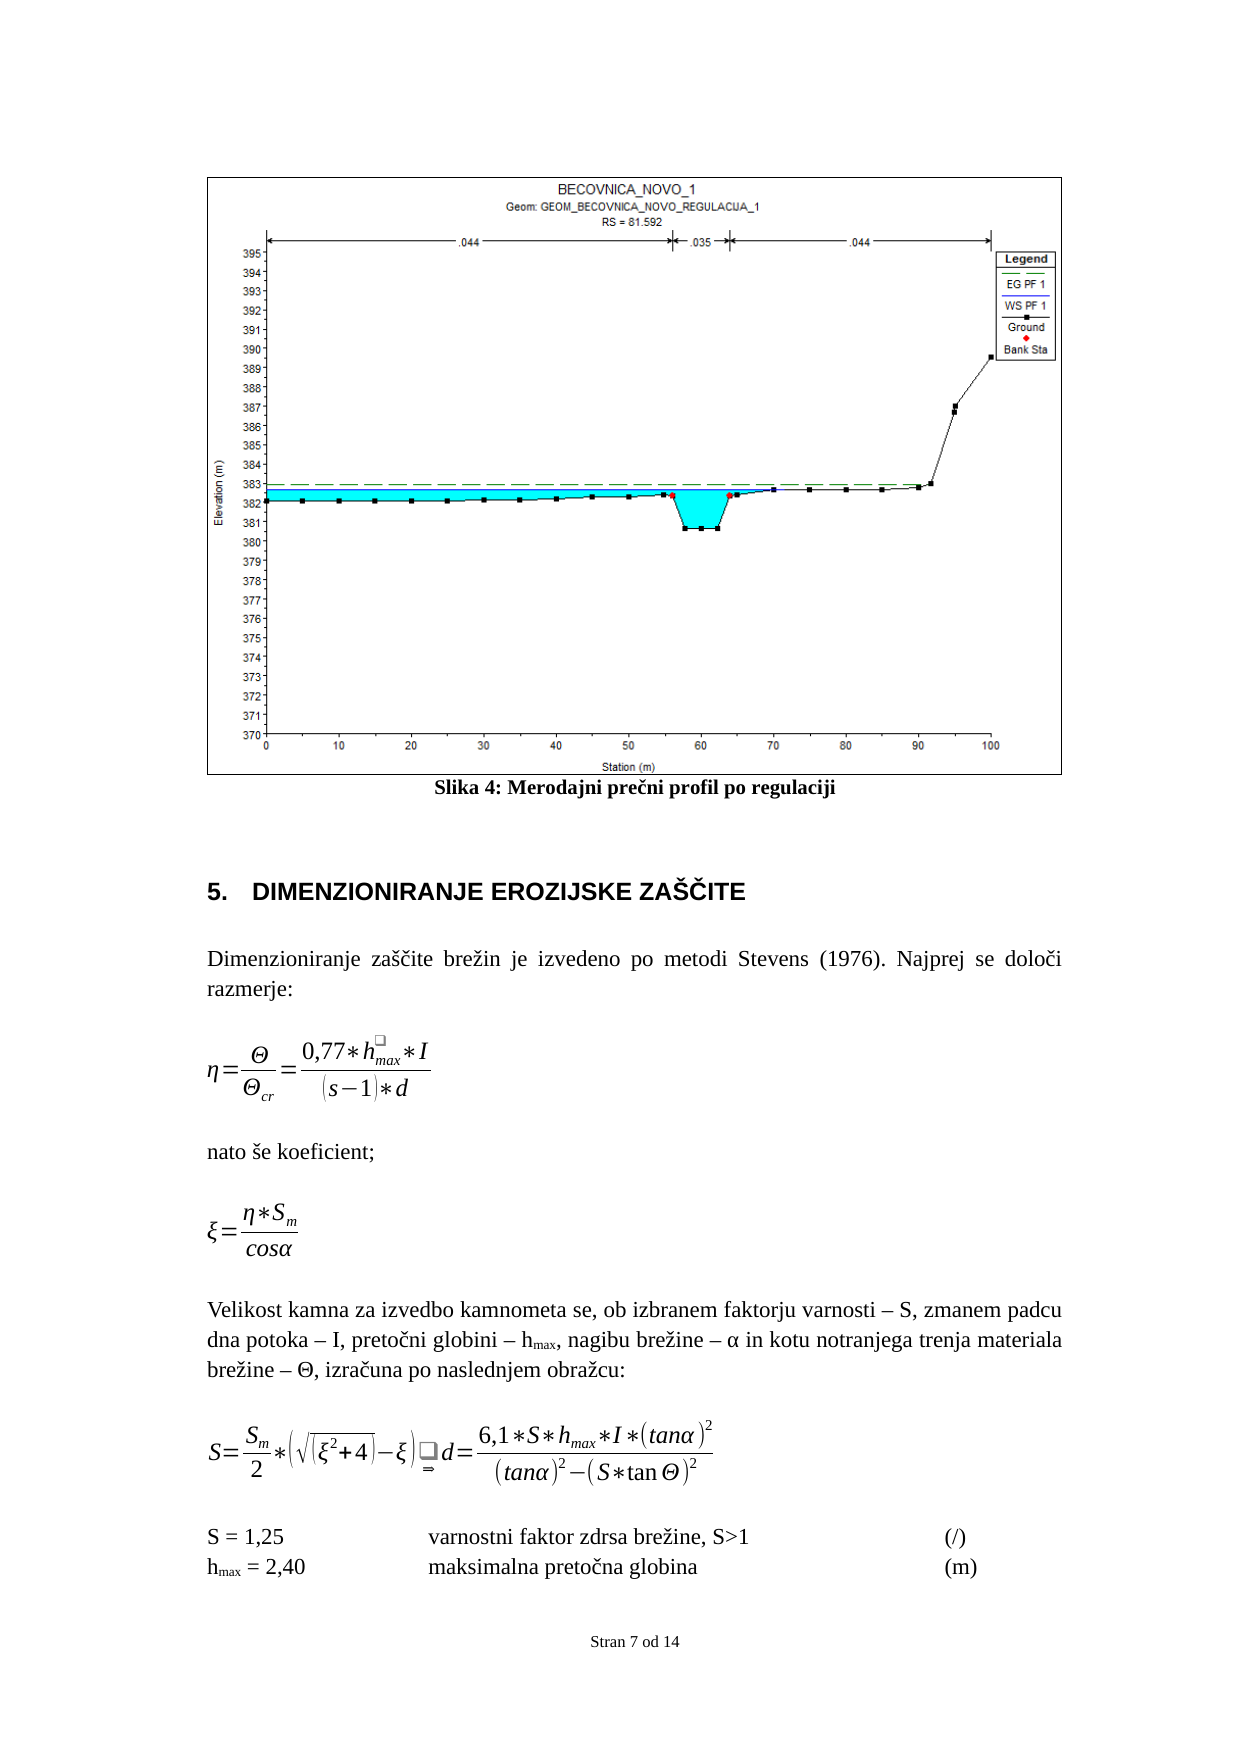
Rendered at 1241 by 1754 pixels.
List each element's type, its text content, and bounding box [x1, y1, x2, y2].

text S = 1,25 varnostni faktor zdrsa brežine, S>1 (/) [207, 1523, 1063, 1549]
text nato še koeficient; [207, 1138, 1063, 1165]
text Velikost kamna za izvedbo kamnometa se, ob izbranem faktorju varnosti – S, zmanem padcu dna potoka – I, pretočni globini – hmax, nagibu brežine – α in kotu notranjega trenja materiala brežine – Θ, izračuna po naslednjem obražcu: [207, 1296, 1063, 1383]
text hmax = 2,40 maksimalna pretočna globina (m) [207, 1553, 1063, 1579]
text Dimenzioniranje zaščite brežin je izvedeno po metodi Stevens (1976). Najprej se določi razmerje: [207, 945, 1063, 1002]
subtitle DIMENZIONIRANJE EROZIJSKE ZAŠČITE [207, 877, 1063, 906]
picture [208, 178, 1061, 774]
